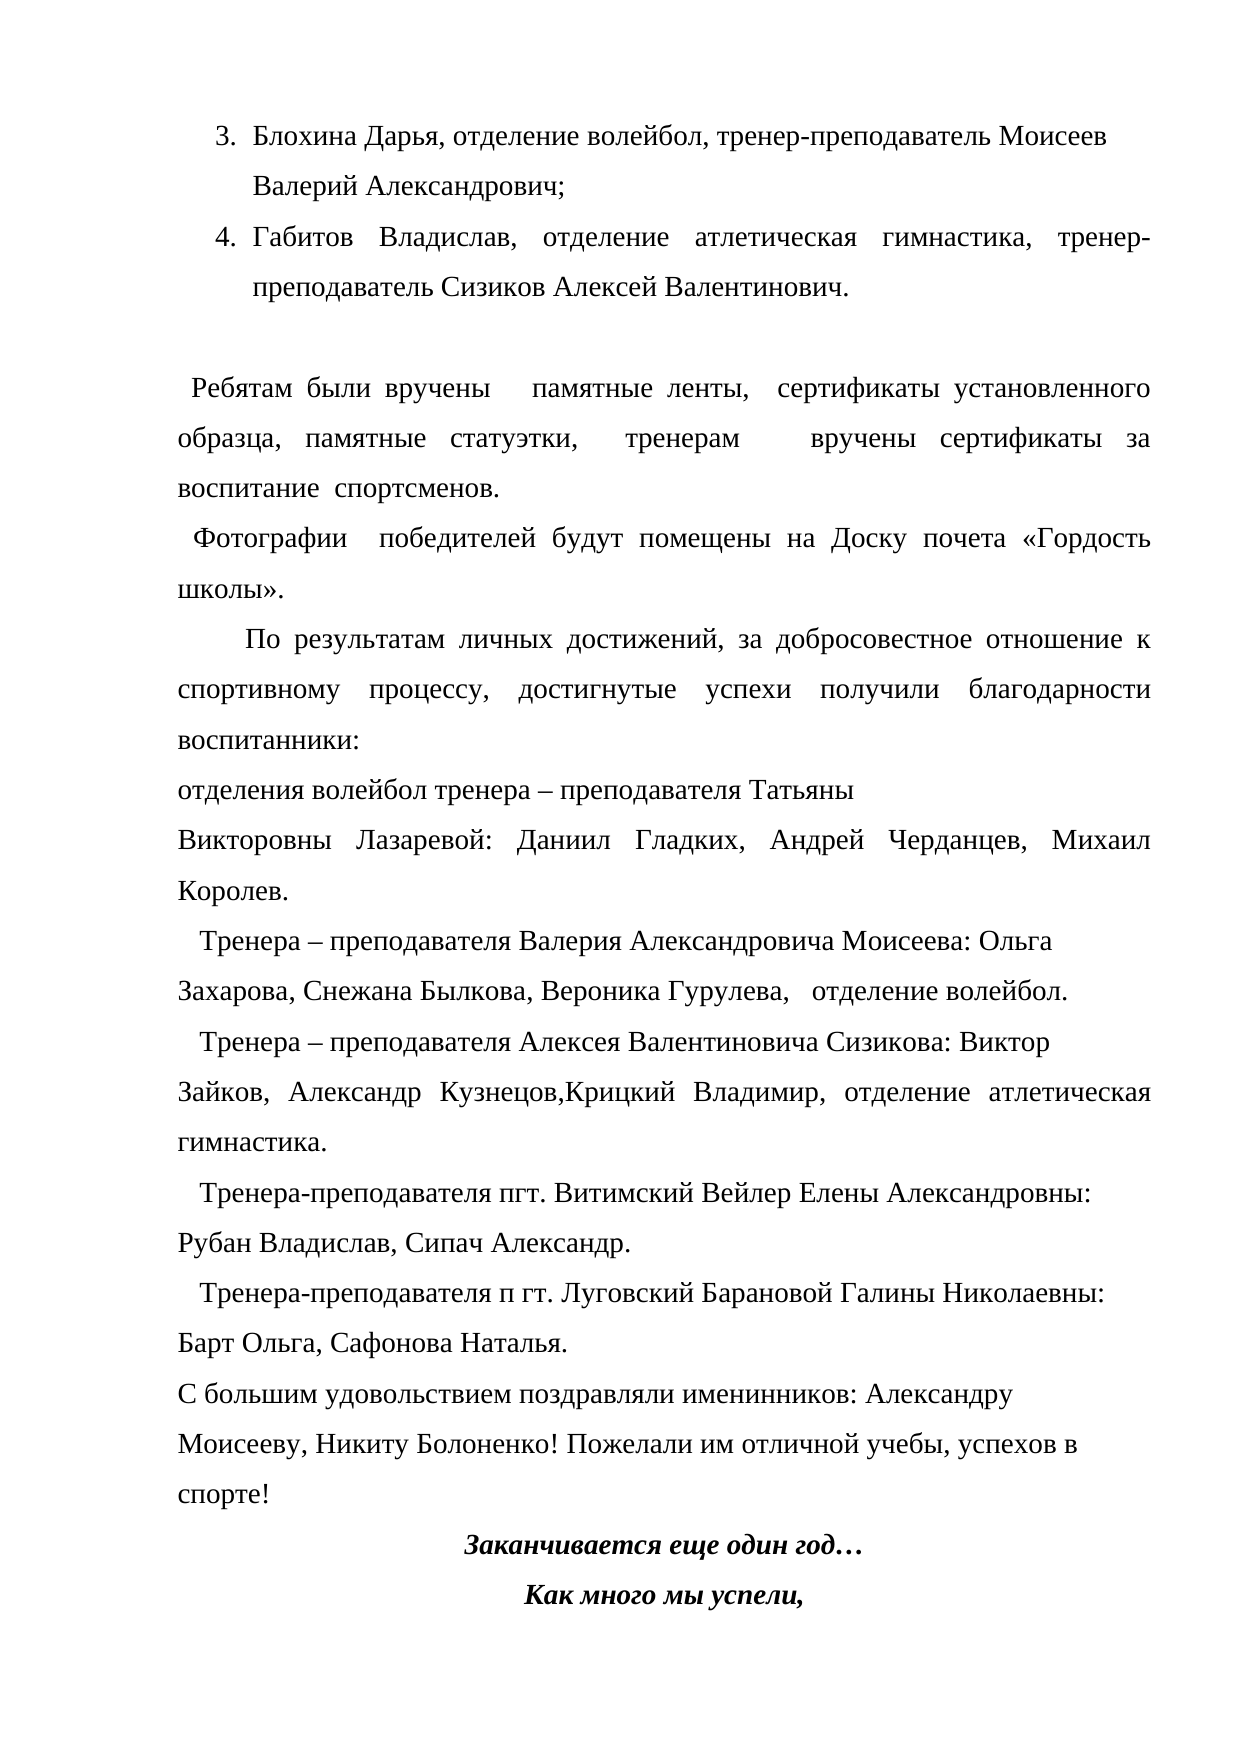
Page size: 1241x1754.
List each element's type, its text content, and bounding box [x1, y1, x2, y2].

text Тренера – преподавателя Валерия Александровича Моисеева: Ольга [177, 923, 1152, 957]
text Тренера-преподавателя п гт. Луговский Барановой Галины Николаевны: [177, 1275, 1152, 1309]
text Тренера-преподавателя пгт. Витимский Вейлер Елены Александровны: [177, 1175, 1152, 1208]
text С большим удовольствием поздравляли именинников: Александру [177, 1376, 1152, 1409]
text Барт Ольга, Сафонова Наталья. [177, 1326, 1152, 1359]
text Моисееву, Никиту Болоненко! Пожелали им отличной учебы, успехов в [177, 1426, 1152, 1460]
text Викторовны Лазаревой: Даниил Гладких, Андрей Черданцев, Михаил Королев. [177, 822, 1152, 906]
text Фотографии победителей будут помещены на Доску почета «Гордость школы». [177, 521, 1152, 604]
text Ребятам были вручены памятные ленты, сертификаты установленного образца, памятные статуэтки, тренерам вручены сертификаты за воспитание спортсменов. [177, 370, 1152, 504]
text Захарова, Снежана Былкова, Вероника Гурулева, отделение волейбол. [177, 973, 1152, 1007]
list Валерий Александрович; [252, 168, 1152, 202]
text Тренера – преподавателя Алексея Валентиновича Сизикова: Виктор [177, 1024, 1152, 1057]
text Рубан Владислав, Сипач Александр. [177, 1225, 1152, 1258]
list Габитов Владислав, отделение атлетическая гимнастика, тренер- преподаватель Сизиков Алексей Валентинович. [215, 219, 1152, 303]
text Как много мы успели, [177, 1577, 1152, 1611]
text Зайков, Александр Кузнецов,Крицкий Владимир, отделение атлетическая гимнастика. [177, 1074, 1152, 1158]
list Блохина Дарья, отделение волейбол, тренер-преподаватель Моисеев [215, 118, 1152, 152]
text отделения волейбол тренера – преподавателя Татьяны [177, 772, 1152, 806]
text спорте! [177, 1477, 1152, 1510]
text По результатам личных достижений, за добросовестное отношение к спортивному процессу, достигнутые успехи получили благодарности воспитанники: [177, 621, 1152, 755]
text Заканчивается еще один год… [177, 1527, 1152, 1560]
